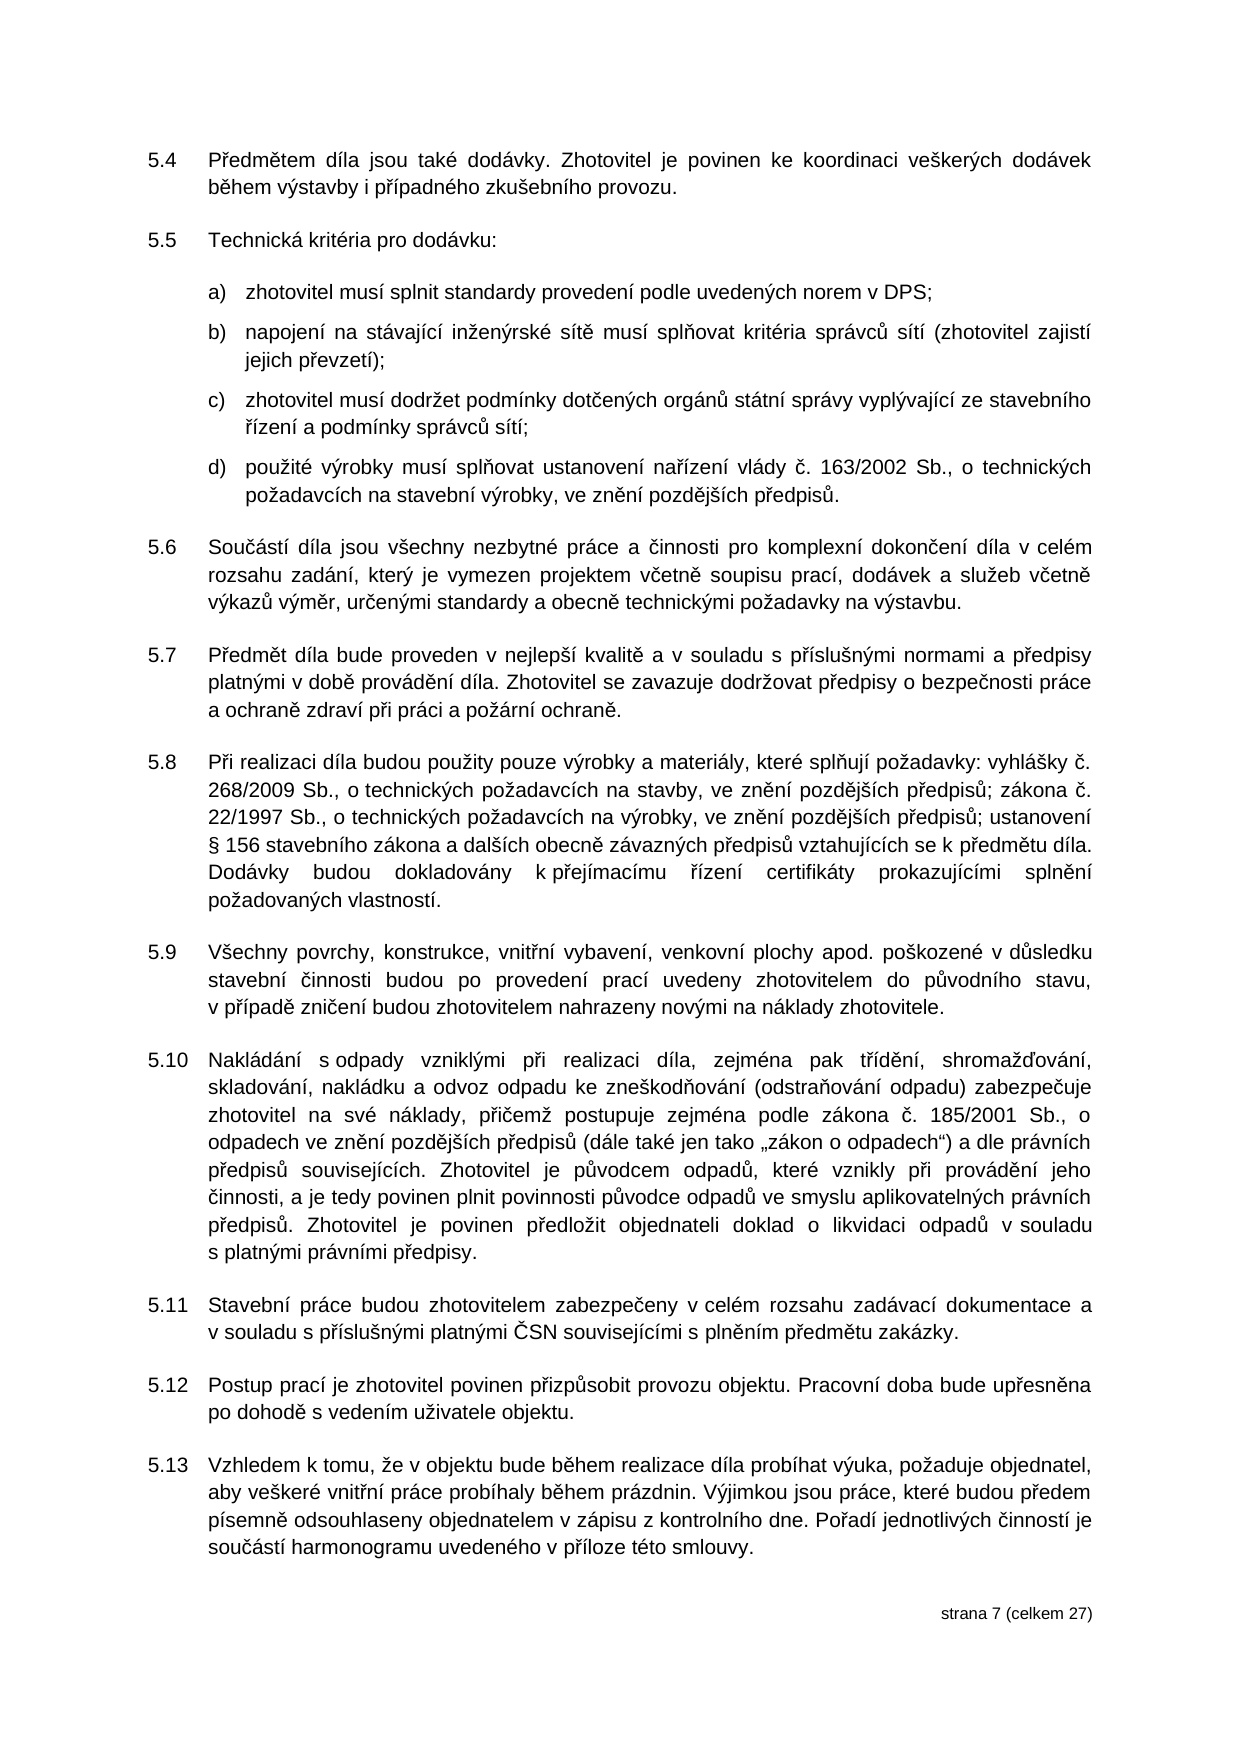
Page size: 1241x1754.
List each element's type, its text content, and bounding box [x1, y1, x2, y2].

subtitle Nakládání s odpady vzniklými při realizaci díla, zejména pak třídění, shromažďování, skladování, nakládku a odvoz odpadu ke zneškodňování (odstraňování odpadu) zabezpečuje zhotovitel na své náklady, přičemž postupuje zejména podle zákona č. 185/2001 Sb., o odpadech ve znění pozdějších předpisů (dále také jen tako „zákon o odpadech“) a dle právních předpisů souvisejících. Zhotovitel je původcem odpadů, které vznikly při provádění jeho činnosti, a je tedy povinen plnit povinnosti původce odpadů ve smyslu aplikovatelných právních předpisů. Zhotovitel je povinen předložit objednateli doklad o likvidaci odpadů v souladu s platnými právními předpisy. [148, 1048, 1092, 1264]
subtitle Technická kritéria pro dodávku: [148, 228, 1092, 252]
subtitle Předmětem díla jsou také dodávky. Zhotovitel je povinen ke koordinaci veškerých dodávek během výstavby i případného zkušebního provozu. [148, 148, 1092, 199]
subtitle zhotovitel musí dodržet podmínky dotčených orgánů státní správy vyplývající ze stavebního řízení a podmínky správců sítí; [208, 388, 1092, 439]
subtitle Součástí díla jsou všechny nezbytné práce a činnosti pro komplexní dokončení díla v celém rozsahu zadání, který je vymezen projektem včetně soupisu prací, dodávek a služeb včetně výkazů výměr, určenými standardy a obecně technickými požadavky na výstavbu. [148, 535, 1092, 614]
subtitle Všechny povrchy, konstrukce, vnitřní vybavení, venkovní plochy apod. poškozené v důsledku stavební činnosti budou po provedení prací uvedeny zhotovitelem do původního stavu, v případě zničení budou zhotovitelem nahrazeny novými na náklady zhotovitele. [148, 940, 1092, 1019]
subtitle zhotovitel musí splnit standardy provedení podle uvedených norem v DPS; [208, 280, 1092, 304]
subtitle použité výrobky musí splňovat ustanovení nařízení vlády č. 163/2002 Sb., o technických požadavcích na stavební výrobky, ve znění pozdějších předpisů. [208, 455, 1092, 507]
subtitle Předmět díla bude proveden v nejlepší kvalitě a v souladu s příslušnými normami a předpisy platnými v době provádění díla. Zhotovitel se zavazuje dodržovat předpisy o bezpečnosti práce a ochraně zdraví při práci a požární ochraně. [148, 643, 1092, 722]
subtitle Vzhledem k tomu, že v objektu bude během realizace díla probíhat výuka, požaduje objednatel, aby veškeré vnitřní práce probíhaly během prázdnin. Výjimkou jsou práce, které budou předem písemně odsouhlaseny objednatelem v zápisu z kontrolního dne. Pořadí jednotlivých činností je součástí harmonogramu uvedeného v příloze této smlouvy. [148, 1453, 1092, 1559]
subtitle napojení na stávající inženýrské sítě musí splňovat kritéria správců sítí (zhotovitel zajistí jejich převzetí); [208, 320, 1092, 372]
subtitle Postup prací je zhotovitel povinen přizpůsobit provozu objektu. Pracovní doba bude upřesněna po dohodě s vedením uživatele objektu. [148, 1373, 1092, 1424]
subtitle Při realizaci díla budou použity pouze výrobky a materiály, které splňují požadavky: vyhlášky č. 268/2009 Sb., o technických požadavcích na stavby, ve znění pozdějších předpisů; zákona č. 22/1997 Sb., o technických požadavcích na výrobky, ve znění pozdějších předpisů; ustanovení § 156 stavebního zákona a dalších obecně závazných předpisů vztahujících se k předmětu díla. Dodávky budou dokladovány k přejímacímu řízení certifikáty prokazujícími splnění požadovaných vlastností. [148, 750, 1092, 912]
subtitle Stavební práce budou zhotovitelem zabezpečeny v celém rozsahu zadávací dokumentace a v souladu s příslušnými platnými ČSN souvisejícími s plněním předmětu zakázky. [148, 1293, 1092, 1344]
